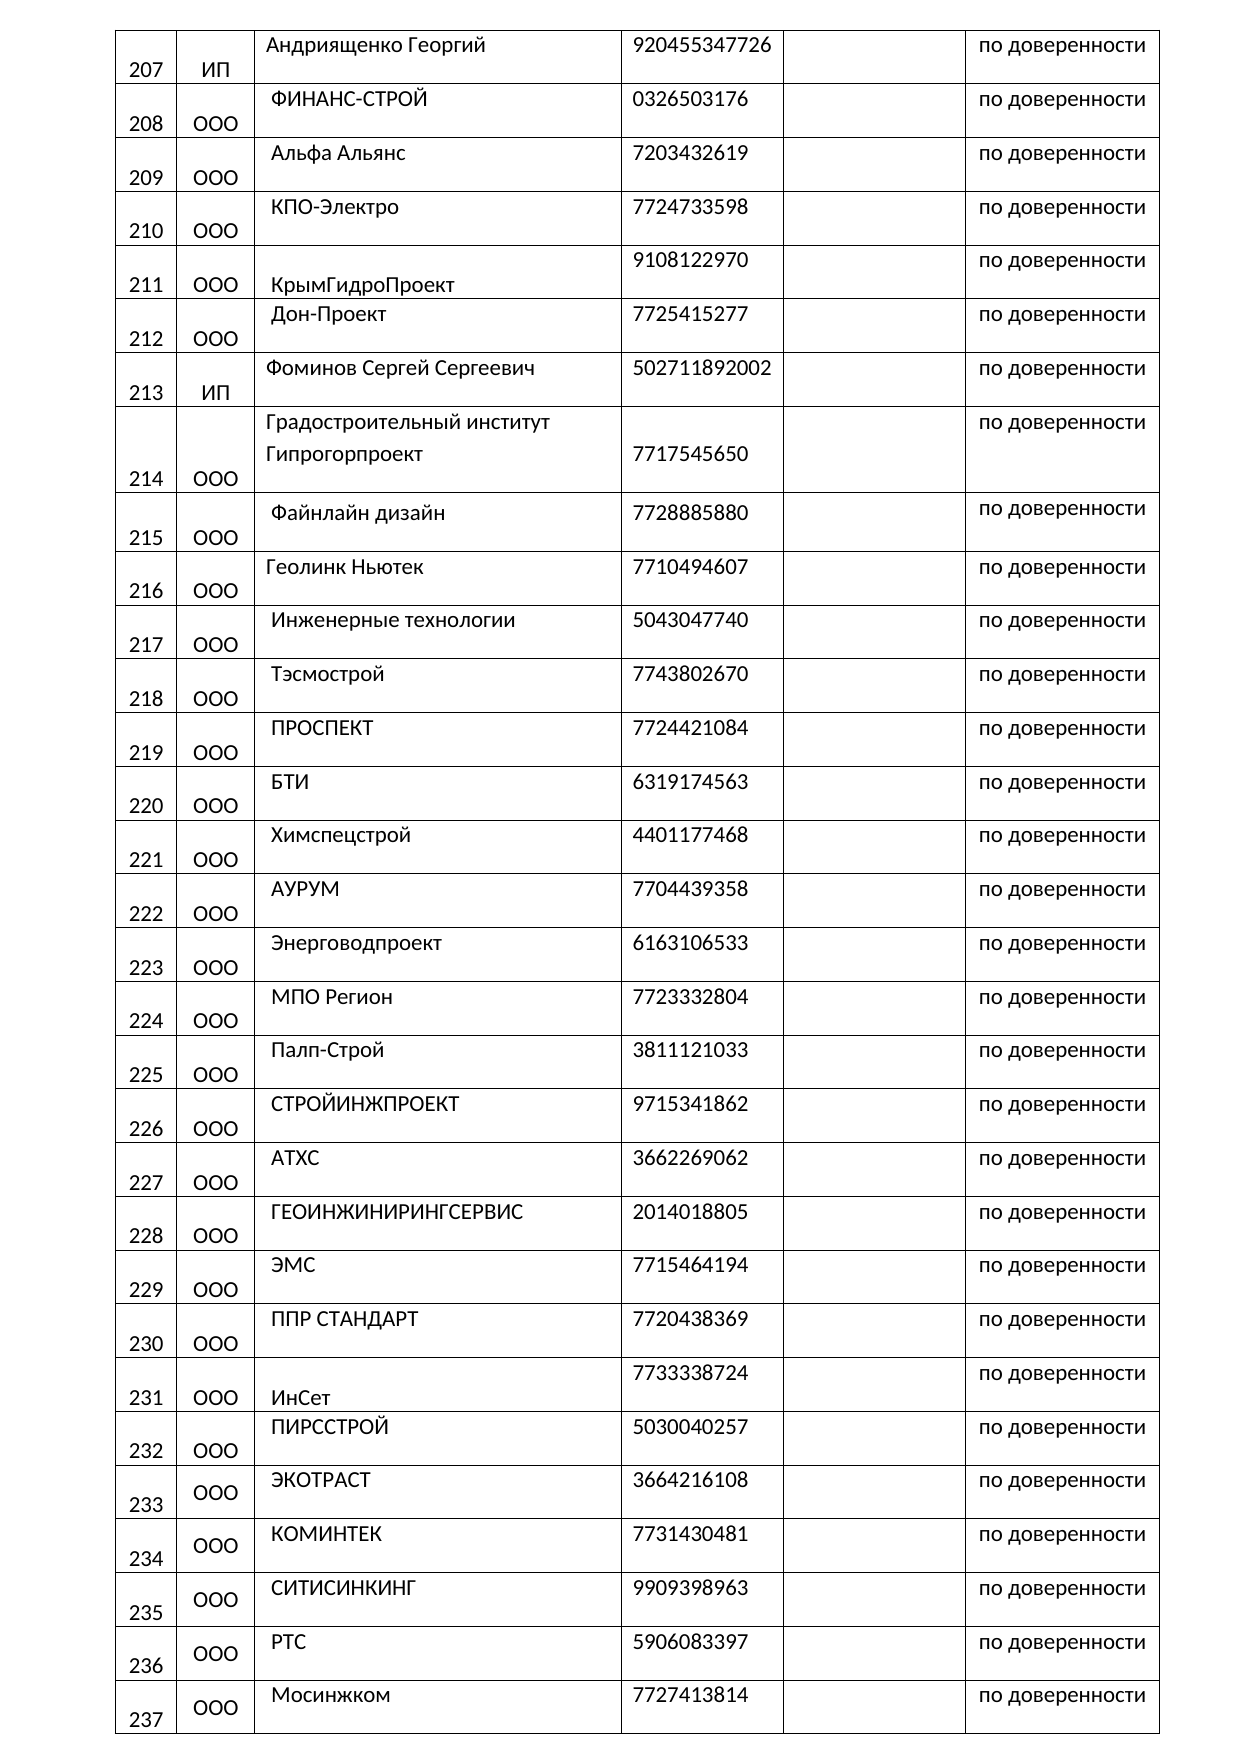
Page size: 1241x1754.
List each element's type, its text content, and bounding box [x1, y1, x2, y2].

table_cell 217 [116, 606, 176, 658]
table_cell ППР СТАНДАРТ [255, 1304, 621, 1357]
table_cell 7724733598 [622, 192, 783, 244]
table_cell по доверенности [966, 1089, 1159, 1142]
table_cell 5030040257 [622, 1412, 783, 1464]
table_cell [784, 1036, 965, 1088]
table_cell [784, 606, 965, 658]
table_cell [784, 31, 965, 83]
table_cell по доверенности [966, 1627, 1159, 1679]
table_cell 227 [116, 1143, 176, 1196]
table_cell Дон-Проект [255, 299, 621, 352]
table_cell ГЕОИНЖИНИРИНГСЕРВИС [255, 1197, 621, 1249]
table_cell ООО [177, 246, 254, 298]
table_cell по доверенности [966, 1519, 1159, 1572]
table_cell 7724421084 [622, 713, 783, 766]
table_cell 229 [116, 1251, 176, 1303]
table_cell по доверенности [966, 1466, 1159, 1518]
table_cell [784, 1412, 965, 1464]
table_cell ИнСет [255, 1358, 621, 1411]
table_cell [784, 1197, 965, 1249]
table_cell ООО [177, 1466, 254, 1518]
table_cell ООО [177, 1627, 254, 1679]
table_cell [784, 1466, 965, 1518]
table_cell по доверенности [966, 407, 1159, 492]
table_cell ООО [177, 1681, 254, 1733]
table_cell Энерговодпроект [255, 928, 621, 981]
table_cell Альфа Альянс [255, 138, 621, 191]
table_cell ООО [177, 1197, 254, 1249]
table_cell 233 [116, 1466, 176, 1518]
table_cell ФИНАНС-СТРОЙ [255, 84, 621, 137]
table_cell 5043047740 [622, 606, 783, 658]
table_cell 0326503176 [622, 84, 783, 137]
table_cell [784, 552, 965, 604]
table_cell [784, 493, 965, 551]
table_cell по доверенности [966, 84, 1159, 137]
table_cell [784, 1627, 965, 1679]
table_cell [784, 659, 965, 712]
table_cell 7743802670 [622, 659, 783, 712]
table_cell по доверенности [966, 1143, 1159, 1196]
table_cell ООО [177, 928, 254, 981]
table_cell [784, 1143, 965, 1196]
table_cell 2014018805 [622, 1197, 783, 1249]
table_cell 6319174563 [622, 767, 783, 819]
table_cell [784, 138, 965, 191]
table_cell [784, 713, 965, 766]
table_cell по доверенности [966, 1412, 1159, 1464]
table_cell ООО [177, 1251, 254, 1303]
table_cell 7723332804 [622, 982, 783, 1034]
table_cell 230 [116, 1304, 176, 1357]
table_cell 7725415277 [622, 299, 783, 352]
table_cell [784, 1304, 965, 1357]
table_cell 226 [116, 1089, 176, 1142]
table_cell по доверенности [966, 821, 1159, 873]
table_cell 7727413814 [622, 1681, 783, 1733]
table_cell 7710494607 [622, 552, 783, 604]
table_cell 234 [116, 1519, 176, 1572]
table_cell 209 [116, 138, 176, 191]
table_cell по доверенности [966, 713, 1159, 766]
table_cell Инженерные технологии [255, 606, 621, 658]
table_cell СИТИСИНКИНГ [255, 1573, 621, 1626]
table_cell 223 [116, 928, 176, 981]
table_cell [784, 874, 965, 927]
table_cell ООО [177, 874, 254, 927]
table_cell по доверенности [966, 1304, 1159, 1357]
table_cell ООО [177, 299, 254, 352]
table_cell 9909398963 [622, 1573, 783, 1626]
table_cell ООО [177, 1143, 254, 1196]
table_cell [784, 1519, 965, 1572]
table_cell [784, 192, 965, 244]
table_cell 3662269062 [622, 1143, 783, 1196]
table_cell 221 [116, 821, 176, 873]
table_cell [784, 767, 965, 819]
table_cell ООО [177, 493, 254, 551]
table_cell по доверенности [966, 606, 1159, 658]
table_cell Фоминов Сергей Сергеевич [255, 353, 621, 406]
table_cell МПО Регион [255, 982, 621, 1034]
table_cell 231 [116, 1358, 176, 1411]
table_cell 218 [116, 659, 176, 712]
table_cell ООО [177, 982, 254, 1034]
table_cell 222 [116, 874, 176, 927]
table_cell 9715341862 [622, 1089, 783, 1142]
table_cell по доверенности [966, 246, 1159, 298]
table_cell [784, 1089, 965, 1142]
table_cell по доверенности [966, 31, 1159, 83]
table_cell по доверенности [966, 299, 1159, 352]
table_cell Палп-Строй [255, 1036, 621, 1088]
table_cell [784, 84, 965, 137]
table_cell СТРОЙИНЖПРОЕКТ [255, 1089, 621, 1142]
table_cell по доверенности [966, 1573, 1159, 1626]
table_cell [784, 246, 965, 298]
table_cell [784, 353, 965, 406]
table_cell по доверенности [966, 928, 1159, 981]
table_cell ЭМС [255, 1251, 621, 1303]
table_cell ООО [177, 606, 254, 658]
table_cell 7717545650 [622, 407, 783, 492]
table_cell ООО [177, 821, 254, 873]
table_cell 208 [116, 84, 176, 137]
table_cell ООО [177, 138, 254, 191]
table_cell ООО [177, 407, 254, 492]
table_cell 7733338724 [622, 1358, 783, 1411]
table_cell ООО [177, 1304, 254, 1357]
table_cell по доверенности [966, 659, 1159, 712]
table_cell ООО [177, 713, 254, 766]
table_cell Тэсмострой [255, 659, 621, 712]
table_cell БТИ [255, 767, 621, 819]
table_cell АУРУМ [255, 874, 621, 927]
table_cell 7728885880 [622, 493, 783, 551]
table_cell [784, 928, 965, 981]
table_cell по доверенности [966, 1251, 1159, 1303]
table_cell [784, 407, 965, 492]
table_cell 7720438369 [622, 1304, 783, 1357]
table_cell 4401177468 [622, 821, 783, 873]
table_cell ООО [177, 1519, 254, 1572]
table_cell ООО [177, 192, 254, 244]
table_cell ООО [177, 767, 254, 819]
table_cell 236 [116, 1627, 176, 1679]
table_cell по доверенности [966, 874, 1159, 927]
table_cell ЭКОТРАСТ [255, 1466, 621, 1518]
table_cell 7704439358 [622, 874, 783, 927]
table_cell 9108122970 [622, 246, 783, 298]
table_cell 212 [116, 299, 176, 352]
table_cell 235 [116, 1573, 176, 1626]
table_cell ООО [177, 1089, 254, 1142]
table_cell [784, 821, 965, 873]
table_cell КОМИНТЕК [255, 1519, 621, 1572]
table_cell 237 [116, 1681, 176, 1733]
table_cell 213 [116, 353, 176, 406]
table_cell ООО [177, 1573, 254, 1626]
table_cell 7203432619 [622, 138, 783, 191]
table_cell 920455347726 [622, 31, 783, 83]
table_cell 232 [116, 1412, 176, 1464]
table_cell ООО [177, 84, 254, 137]
table_cell ИП [177, 31, 254, 83]
table_cell ООО [177, 552, 254, 604]
table_cell Химспецстрой [255, 821, 621, 873]
table_cell Мосинжком [255, 1681, 621, 1733]
table_cell РТС [255, 1627, 621, 1679]
table_cell 7731430481 [622, 1519, 783, 1572]
table_cell [784, 1681, 965, 1733]
table_cell КПО-Электро [255, 192, 621, 244]
table_cell Градостроительный институт Гипрогорпроект [255, 407, 621, 492]
table_cell 211 [116, 246, 176, 298]
table_cell Геолинк Ньютек [255, 552, 621, 604]
table_cell КрымГидроПроект [255, 246, 621, 298]
table_cell [784, 1358, 965, 1411]
table_cell ООО [177, 1358, 254, 1411]
table_cell [784, 1251, 965, 1303]
table_cell ПРОСПЕКТ [255, 713, 621, 766]
table_cell ПИРССТРОЙ [255, 1412, 621, 1464]
table_cell 214 [116, 407, 176, 492]
table_cell по доверенности [966, 1681, 1159, 1733]
table_cell ООО [177, 1412, 254, 1464]
table_cell 225 [116, 1036, 176, 1088]
table_cell 220 [116, 767, 176, 819]
table_cell ООО [177, 659, 254, 712]
table_cell 216 [116, 552, 176, 604]
table_cell по доверенности [966, 552, 1159, 604]
table_cell 207 [116, 31, 176, 83]
table_cell ИП [177, 353, 254, 406]
table_cell [784, 299, 965, 352]
table_cell 228 [116, 1197, 176, 1249]
table_cell по доверенности [966, 982, 1159, 1034]
table_cell АТХС [255, 1143, 621, 1196]
table_cell Файнлайн дизайн [255, 493, 621, 551]
table_cell 6163106533 [622, 928, 783, 981]
table_cell 3664216108 [622, 1466, 783, 1518]
table_cell по доверенности [966, 1197, 1159, 1249]
table_cell по доверенности [966, 353, 1159, 406]
table_cell ООО [177, 1036, 254, 1088]
table_cell по доверенности [966, 1358, 1159, 1411]
table_cell по доверенности [966, 1036, 1159, 1088]
table_cell 219 [116, 713, 176, 766]
table_cell 210 [116, 192, 176, 244]
table_cell по доверенности [966, 192, 1159, 244]
table_cell 224 [116, 982, 176, 1034]
table_cell [784, 1573, 965, 1626]
table_cell по доверенности [966, 138, 1159, 191]
table_cell 3811121033 [622, 1036, 783, 1088]
table_cell 215 [116, 493, 176, 551]
table_cell по доверенности [966, 493, 1159, 551]
table_cell 5906083397 [622, 1627, 783, 1679]
table_cell 502711892002 [622, 353, 783, 406]
table_cell 7715464194 [622, 1251, 783, 1303]
table_cell [784, 982, 965, 1034]
table_cell Андриященко Георгий [255, 31, 621, 83]
table_cell по доверенности [966, 767, 1159, 819]
